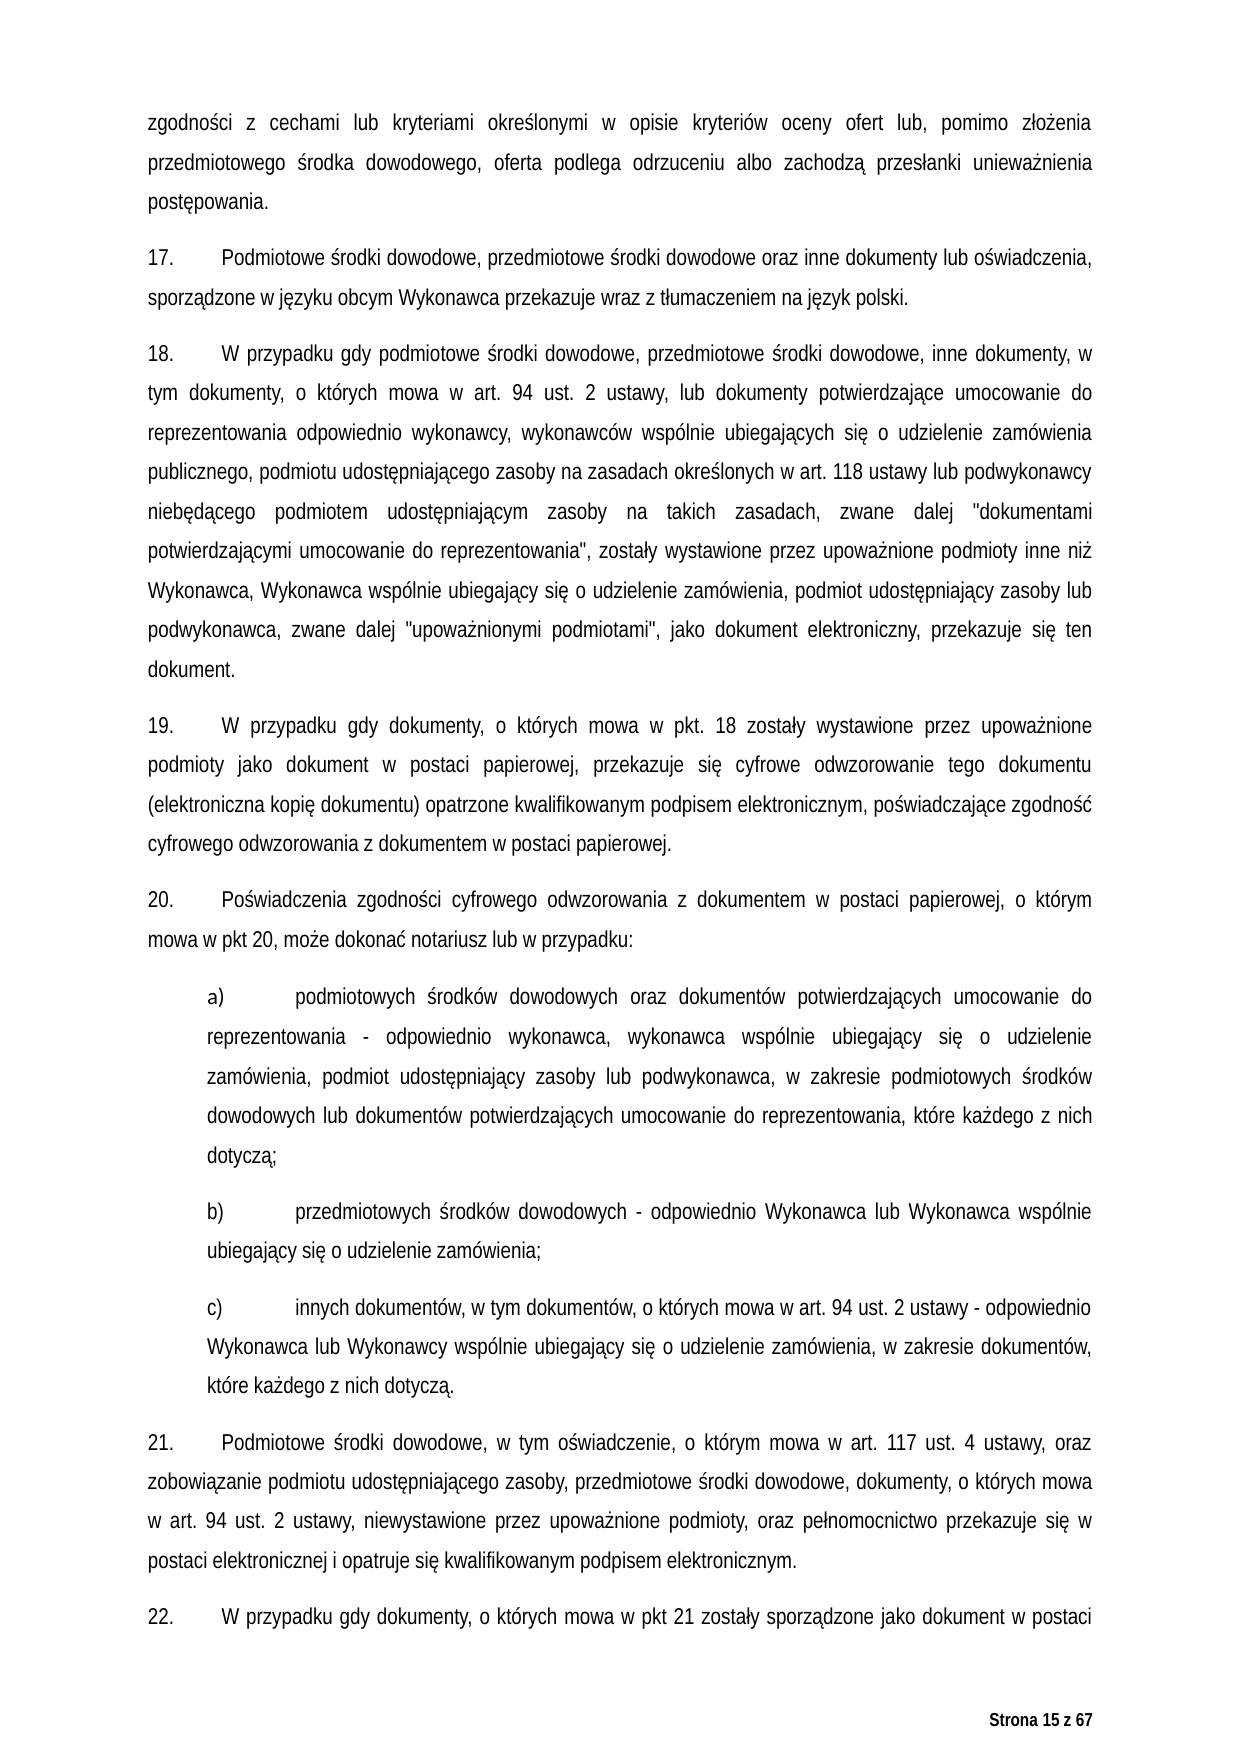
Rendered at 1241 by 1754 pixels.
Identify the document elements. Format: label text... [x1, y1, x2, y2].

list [148, 109, 1092, 214]
list innych dokumentów, w tym dokumentów, o których mowa w art. 94 ust. 2 ustawy - odpowiednio Wykonawca lub Wykonawcy wspólnie ubiegający się o udzielenie zamówienia, w zakresie dokumentów, które każdego z nich dotyczą. [207, 1293, 1092, 1399]
list Poświadczenia zgodności cyfrowego odwzorowania z dokumentem w postaci papierowej, o którym mowa w pkt 20, może dokonać notariusz lub w przypadku: [148, 886, 1092, 952]
list przedmiotowych środków dowodowych - odpowiednio Wykonawca lub Wykonawca wspólnie ubiegający się o udzielenie zamówienia; [207, 1198, 1092, 1264]
list W przypadku gdy dokumenty, o których mowa w pkt. 18 zostały wystawione przez upoważnione podmioty jako dokument w postaci papierowej, przekazuje się cyfrowe odwzorowanie tego dokumentu (elektroniczna kopię dokumentu) opatrzone kwalifikowanym podpisem elektronicznym, poświadczające zgodność cyfrowego odwzorowania z dokumentem w postaci papierowej. [148, 712, 1092, 857]
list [148, 1603, 1092, 1629]
list W przypadku gdy podmiotowe środki dowodowe, przedmiotowe środki dowodowe, inne dokumenty, w tym dokumenty, o których mowa w art. 94 ust. 2 ustawy, lub dokumenty potwierdzające umocowanie do reprezentowania odpowiednio wykonawcy, wykonawców wspólnie ubiegających się o udzielenie zamówienia publicznego, podmiotu udostępniającego zasoby na zasadach określonych w art. 118 ustawy lub podwykonawcy niebędącego podmiotem udostępniającym zasoby na takich zasadach, zwane dalej "dokumentami potwierdzającymi umocowanie do reprezentowania", zostały wystawione przez upoważnione podmioty inne niż Wykonawca, Wykonawca wspólnie ubiegający się o udzielenie zamówienia, podmiot udostępniający zasoby lub podwykonawca, zwane dalej "upoważnionymi podmiotami", jako dokument elektroniczny, przekazuje się ten dokument. [148, 340, 1092, 682]
list Podmiotowe środki dowodowe, przedmiotowe środki dowodowe oraz inne dokumenty lub oświadczenia, sporządzone w języku obcym Wykonawca przekazuje wraz z tłumaczeniem na język polski. [148, 244, 1092, 310]
list Podmiotowe środki dowodowe, w tym oświadczenie, o którym mowa w art. 117 ust. 4 ustawy, oraz zobowiązanie podmiotu udostępniającego zasoby, przedmiotowe środki dowodowe, dokumenty, o których mowa w art. 94 ust. 2 ustawy, niewystawione przez upoważnione podmioty, oraz pełnomocnictwo przekazuje się w postaci elektronicznej i opatruje się kwalifikowanym podpisem elektronicznym. [148, 1428, 1092, 1573]
list podmiotowych środków dowodowych oraz dokumentów potwierdzających umocowanie do reprezentowania - odpowiednio wykonawca, wykonawca wspólnie ubiegający się o udzielenie zamówienia, podmiot udostępniający zasoby lub podwykonawca, w zakresie podmiotowych środków dowodowych lub dokumentów potwierdzających umocowanie do reprezentowania, które każdego z nich dotyczą; [207, 982, 1092, 1168]
